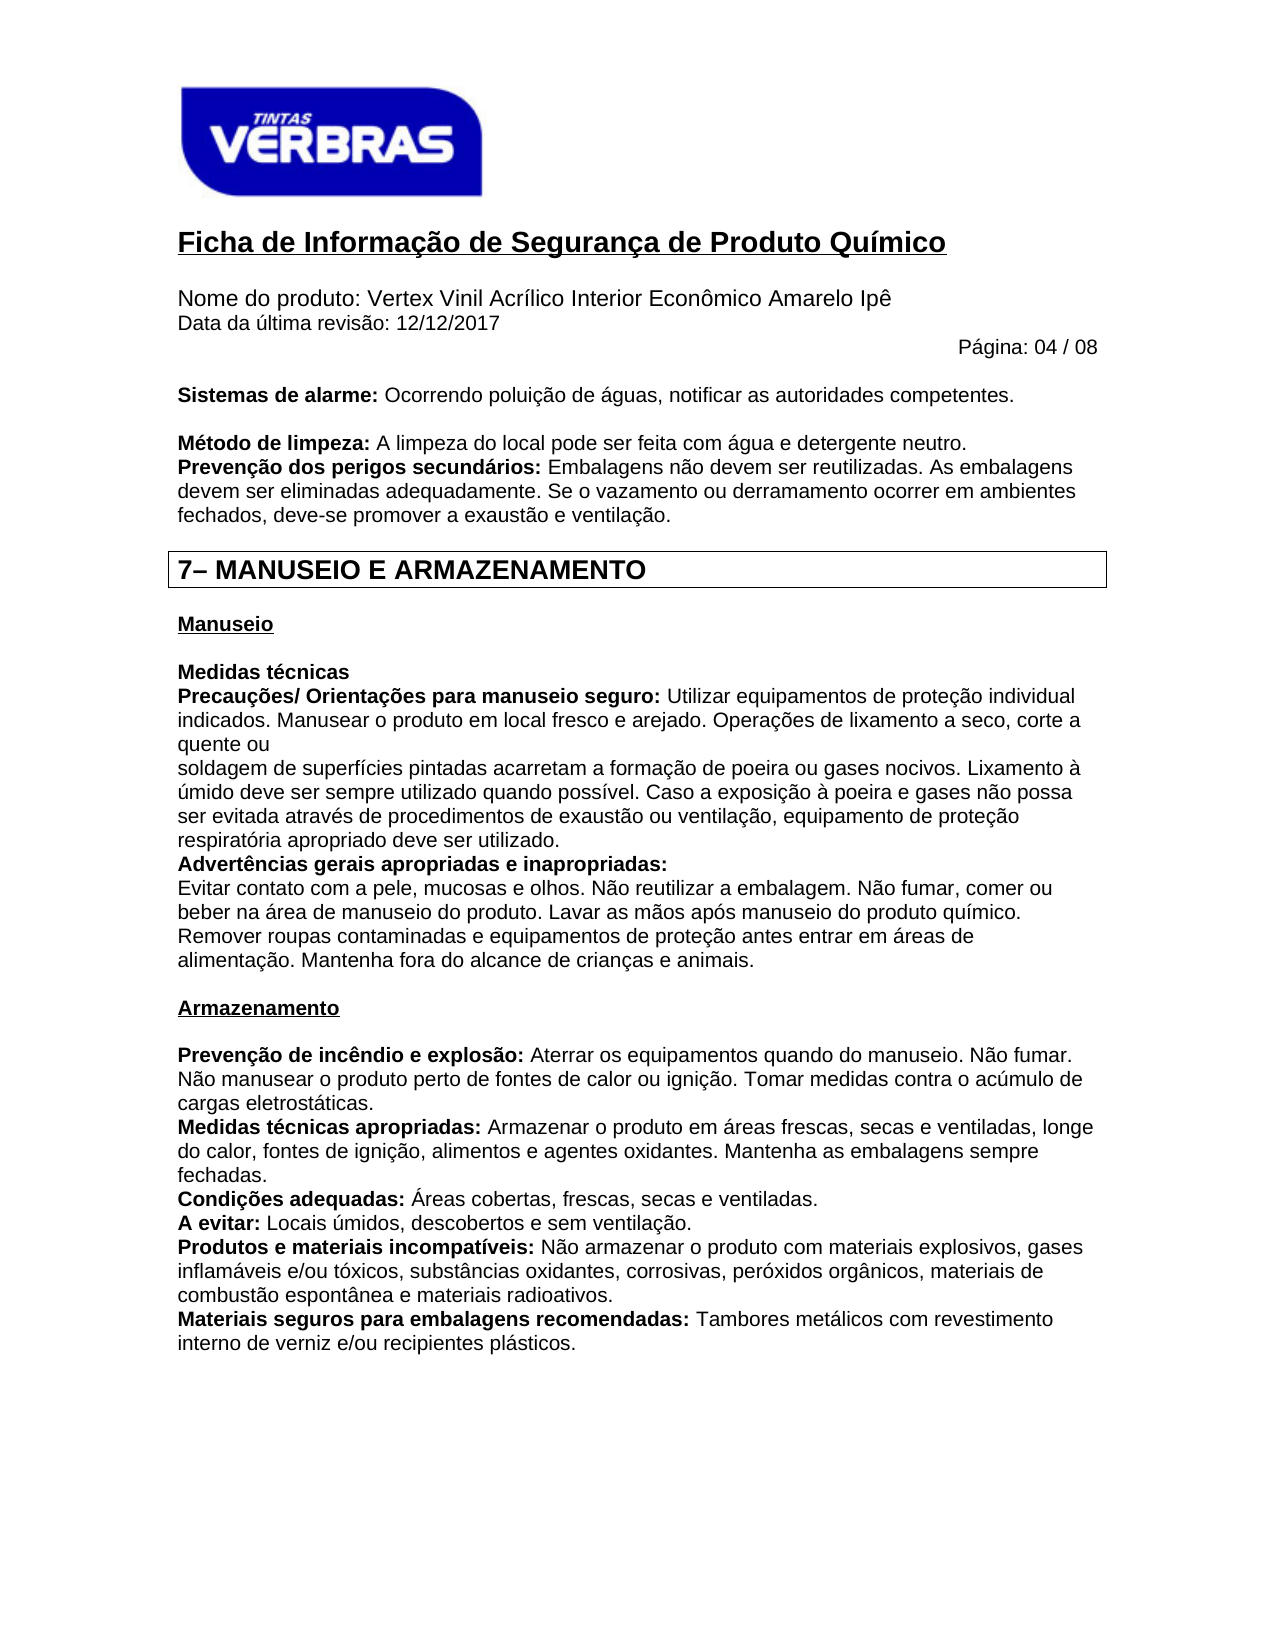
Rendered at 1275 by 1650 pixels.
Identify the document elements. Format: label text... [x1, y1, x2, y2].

text Materiais seguros para embalagens recomendadas: Tambores metálicos com revestimento interno de verniz e/ou recipientes plásticos. [177, 1307, 1098, 1355]
text combustão espontânea e materiais radioativos. [177, 1283, 1098, 1307]
text fechadas. [177, 1163, 1098, 1187]
text Sistemas de alarme: Ocorrendo poluição de águas, notificar as autoridades competentes. [177, 383, 1098, 407]
text Armazenamento [177, 995, 1098, 1019]
text A evitar: Locais úmidos, descobertos e sem ventilação. [177, 1211, 1098, 1235]
text soldagem de superfícies pintadas acarretam a formação de poeira ou gases nocivos. Lixamento à úmido deve ser sempre utilizado quando possível. Caso a exposição à poeira e gases não possa ser evitada através de procedimentos de exaustão ou ventilação, equipamento de proteção respiratória apropriado deve ser utilizado. [177, 756, 1098, 852]
text cargas eletrostáticas. [177, 1091, 1098, 1115]
text Evitar contato com a pele, mucosas e olhos. Não reutilizar a embalagem. Não fumar, comer ou beber na área de manuseio do produto. Lavar as mãos após manuseio do produto químico. Remover roupas contaminadas e equipamentos de proteção antes entrar em áreas de alimentação. Mantenha fora do alcance de crianças e animais. [177, 876, 1098, 971]
text Precauções/ Orientações para manuseio seguro: Utilizar equipamentos de proteção individual indicados. Manusear o produto em local fresco e arejado. Operações de lixamento a seco, corte a quente ou [177, 684, 1098, 756]
text Produtos e materiais incompatíveis: Não armazenar o produto com materiais explosivos, gases inflamáveis e/ou tóxicos, substâncias oxidantes, corrosivas, peróxidos orgânicos, materiais de [177, 1235, 1098, 1283]
text Prevenção dos perigos secundários: Embalagens não devem ser reutilizadas. As embalagens devem ser eliminadas adequadamente. Se o vazamento ou derramamento ocorrer em ambientes [177, 455, 1098, 503]
text Medidas técnicas [177, 660, 1098, 684]
text 7– MANUSEIO E ARMAZENAMENTO [169, 552, 1106, 587]
picture [177, 73, 487, 216]
text Manuseio [177, 612, 1098, 636]
text Prevenção de incêndio e explosão: Aterrar os equipamentos quando do manuseio. Não fumar. Não manusear o produto perto de fontes de calor ou ignição. Tomar medidas contra o acúmulo de [177, 1043, 1098, 1091]
text fechados, deve-se promover a exaustão e ventilação. [177, 503, 1098, 527]
text Método de limpeza: A limpeza do local pode ser feita com água e detergente neutro. [177, 431, 1098, 455]
text Advertências gerais apropriadas e inapropriadas: [177, 852, 1098, 876]
text Medidas técnicas apropriadas: Armazenar o produto em áreas frescas, secas e ventiladas, longe do calor, fontes de ignição, alimentos e agentes oxidantes. Mantenha as embalagens sempre [177, 1115, 1098, 1163]
text Condições adequadas: Áreas cobertas, frescas, secas e ventiladas. [177, 1187, 1098, 1211]
text Página: 04 / 08 [177, 335, 1098, 359]
